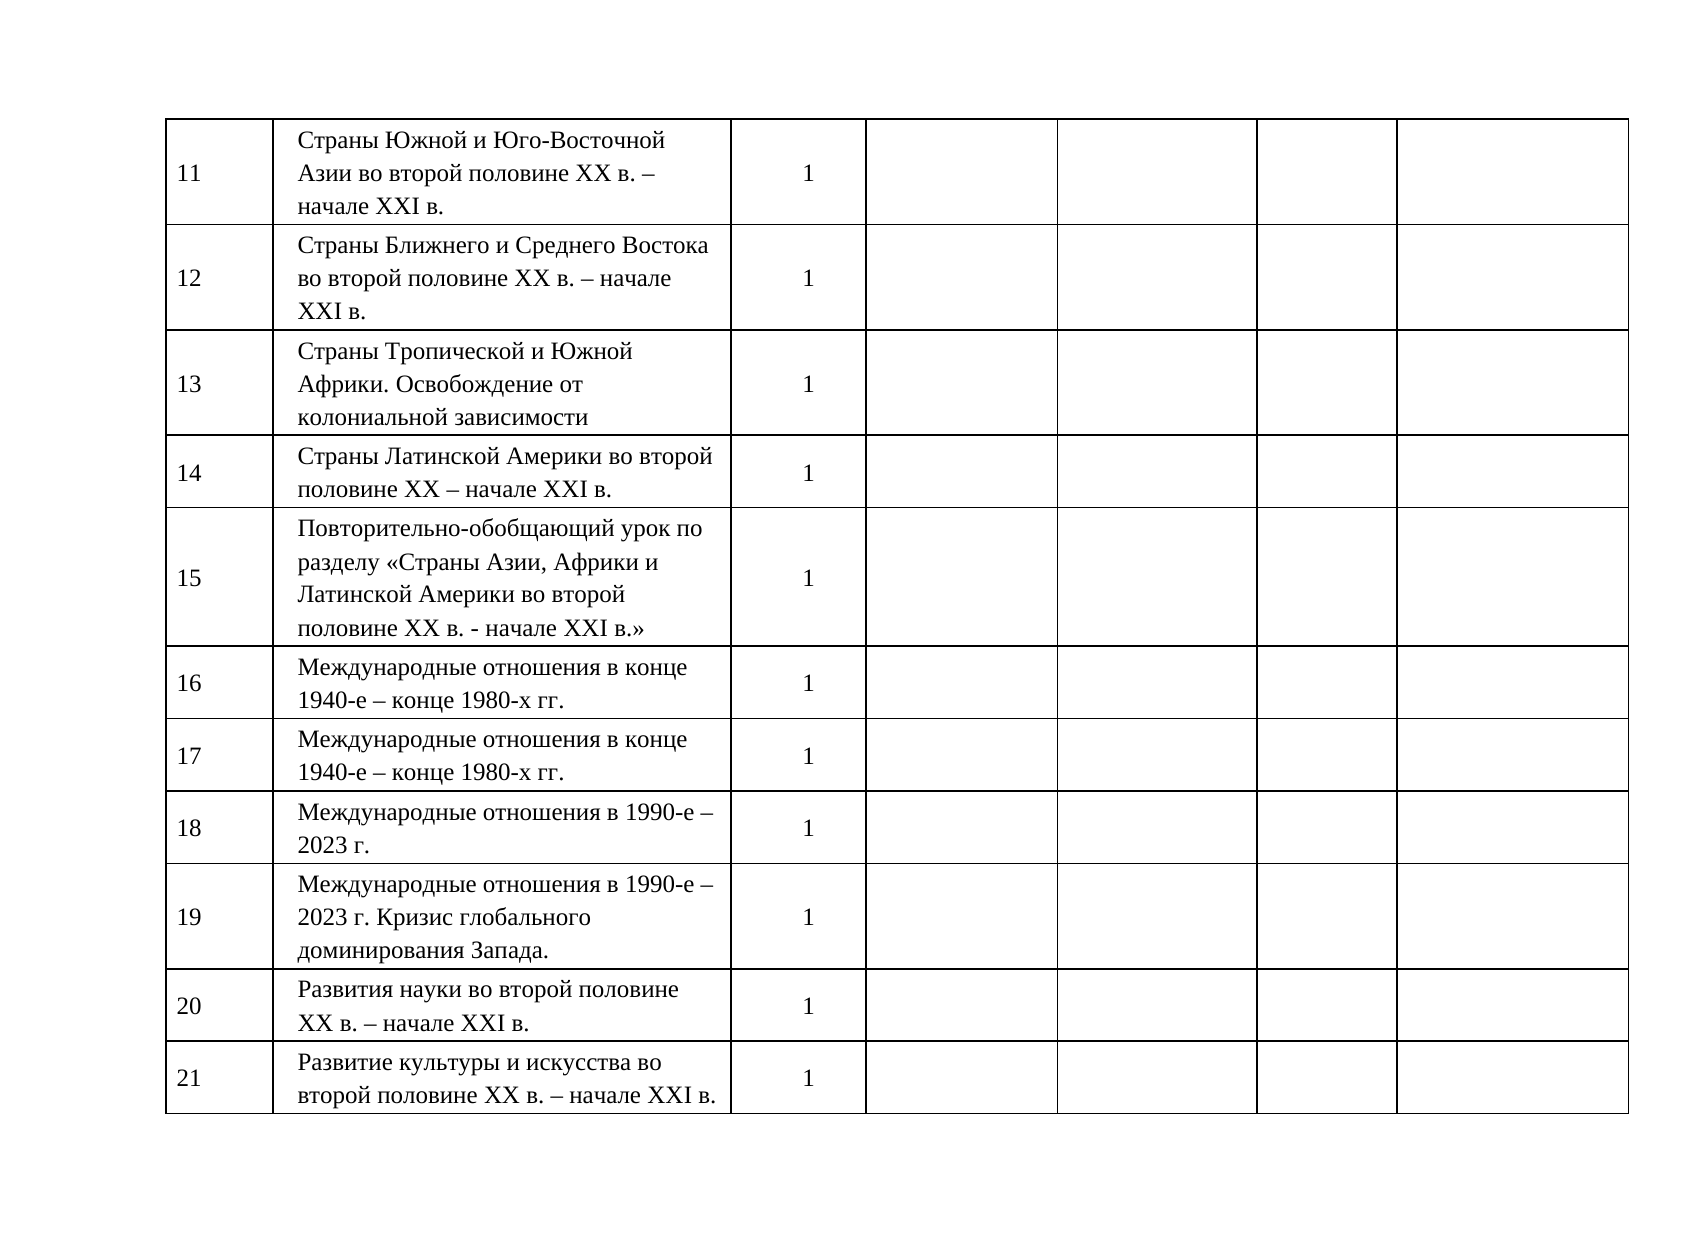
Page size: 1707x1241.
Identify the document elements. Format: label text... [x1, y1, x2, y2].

table_cell 1 [732, 120, 865, 223]
table_cell [1058, 508, 1256, 645]
table_cell Страны Тропической и Южной Африки. Освобождение от колониальной зависимости [274, 331, 730, 434]
table_cell [1398, 719, 1628, 790]
table_cell 15 [167, 508, 272, 645]
table_cell [867, 970, 1057, 1040]
table_cell 17 [167, 719, 272, 790]
table_cell 1 [732, 970, 865, 1040]
table_cell 19 [167, 864, 272, 968]
table_cell Страны Латинской Америки во второй половине ХХ – начале ХХI в. [274, 436, 730, 507]
table_cell 18 [167, 792, 272, 862]
table_cell 21 [167, 1042, 272, 1113]
table_cell [1058, 864, 1256, 968]
table_cell 1 [732, 508, 865, 645]
table_cell [1398, 225, 1628, 329]
table_cell [1398, 864, 1628, 968]
table_cell [867, 225, 1057, 329]
table_cell Развития науки во второй половине ХХ в. – начале ХХI в. [274, 970, 730, 1040]
table_cell Международные отношения в 1990-е – 2023 г. Кризис глобального доминирования Запада. [274, 864, 730, 968]
table_cell Международные отношения в конце 1940-е – конце 1980-х гг. [274, 719, 730, 790]
table_cell [1258, 1042, 1396, 1113]
table_cell [867, 792, 1057, 862]
table_cell Страны Южной и Юго-Восточной Азии во второй половине ХХ в. – начале ХХI в. [274, 120, 730, 223]
table_cell 1 [732, 647, 865, 718]
table_cell [1398, 508, 1628, 645]
table_cell 12 [167, 225, 272, 329]
table_cell 14 [167, 436, 272, 507]
table_cell 1 [732, 436, 865, 507]
table_cell [1398, 647, 1628, 718]
table_cell [1258, 225, 1396, 329]
table_cell Международные отношения в конце 1940-е – конце 1980-х гг. [274, 647, 730, 718]
table_cell [1258, 864, 1396, 968]
table_cell [1398, 792, 1628, 862]
table_cell 1 [732, 719, 865, 790]
table_cell [867, 120, 1057, 223]
table_cell [867, 719, 1057, 790]
table_cell [1058, 792, 1256, 862]
table_cell [1258, 508, 1396, 645]
table_cell Страны Ближнего и Среднего Востока во второй половине ХХ в. – начале ХХI в. [274, 225, 730, 329]
table_cell 1 [732, 864, 865, 968]
table_cell 13 [167, 331, 272, 434]
table_cell [1258, 436, 1396, 507]
table_cell 1 [732, 1042, 865, 1113]
table_cell [867, 331, 1057, 434]
table_cell [1058, 331, 1256, 434]
table_cell [1058, 1042, 1256, 1113]
table_cell Повторительно-обобщающий урок по разделу «Страны Азии, Африки и Латинской Америки во второй половине ХХ в. - начале XXI в.» [274, 508, 730, 645]
table_cell [1058, 436, 1256, 507]
table_cell [1398, 970, 1628, 1040]
table_cell 16 [167, 647, 272, 718]
table_cell [1258, 647, 1396, 718]
table_cell [1058, 225, 1256, 329]
table_cell [867, 1042, 1057, 1113]
table_cell [1398, 120, 1628, 223]
table_cell 11 [167, 120, 272, 223]
table_cell [1258, 792, 1396, 862]
table_cell Международные отношения в 1990-е – 2023 г. [274, 792, 730, 862]
table_cell [1058, 120, 1256, 223]
table_cell 1 [732, 225, 865, 329]
table_cell 1 [732, 792, 865, 862]
table_cell [1398, 1042, 1628, 1113]
table_cell [1258, 331, 1396, 434]
table_cell [1398, 436, 1628, 507]
table_cell Развитие культуры и искусства во второй половине ХХ в. – начале ХХI в. [274, 1042, 730, 1113]
table_cell [867, 647, 1057, 718]
table_cell [1058, 647, 1256, 718]
table_cell [867, 864, 1057, 968]
table_cell [1258, 120, 1396, 223]
table_cell [1058, 719, 1256, 790]
table_cell [867, 508, 1057, 645]
table_cell [867, 436, 1057, 507]
table_cell 1 [732, 331, 865, 434]
table_cell [1058, 970, 1256, 1040]
table_cell [1258, 719, 1396, 790]
table_cell [1258, 970, 1396, 1040]
table_cell 20 [167, 970, 272, 1040]
table_cell [1398, 331, 1628, 434]
